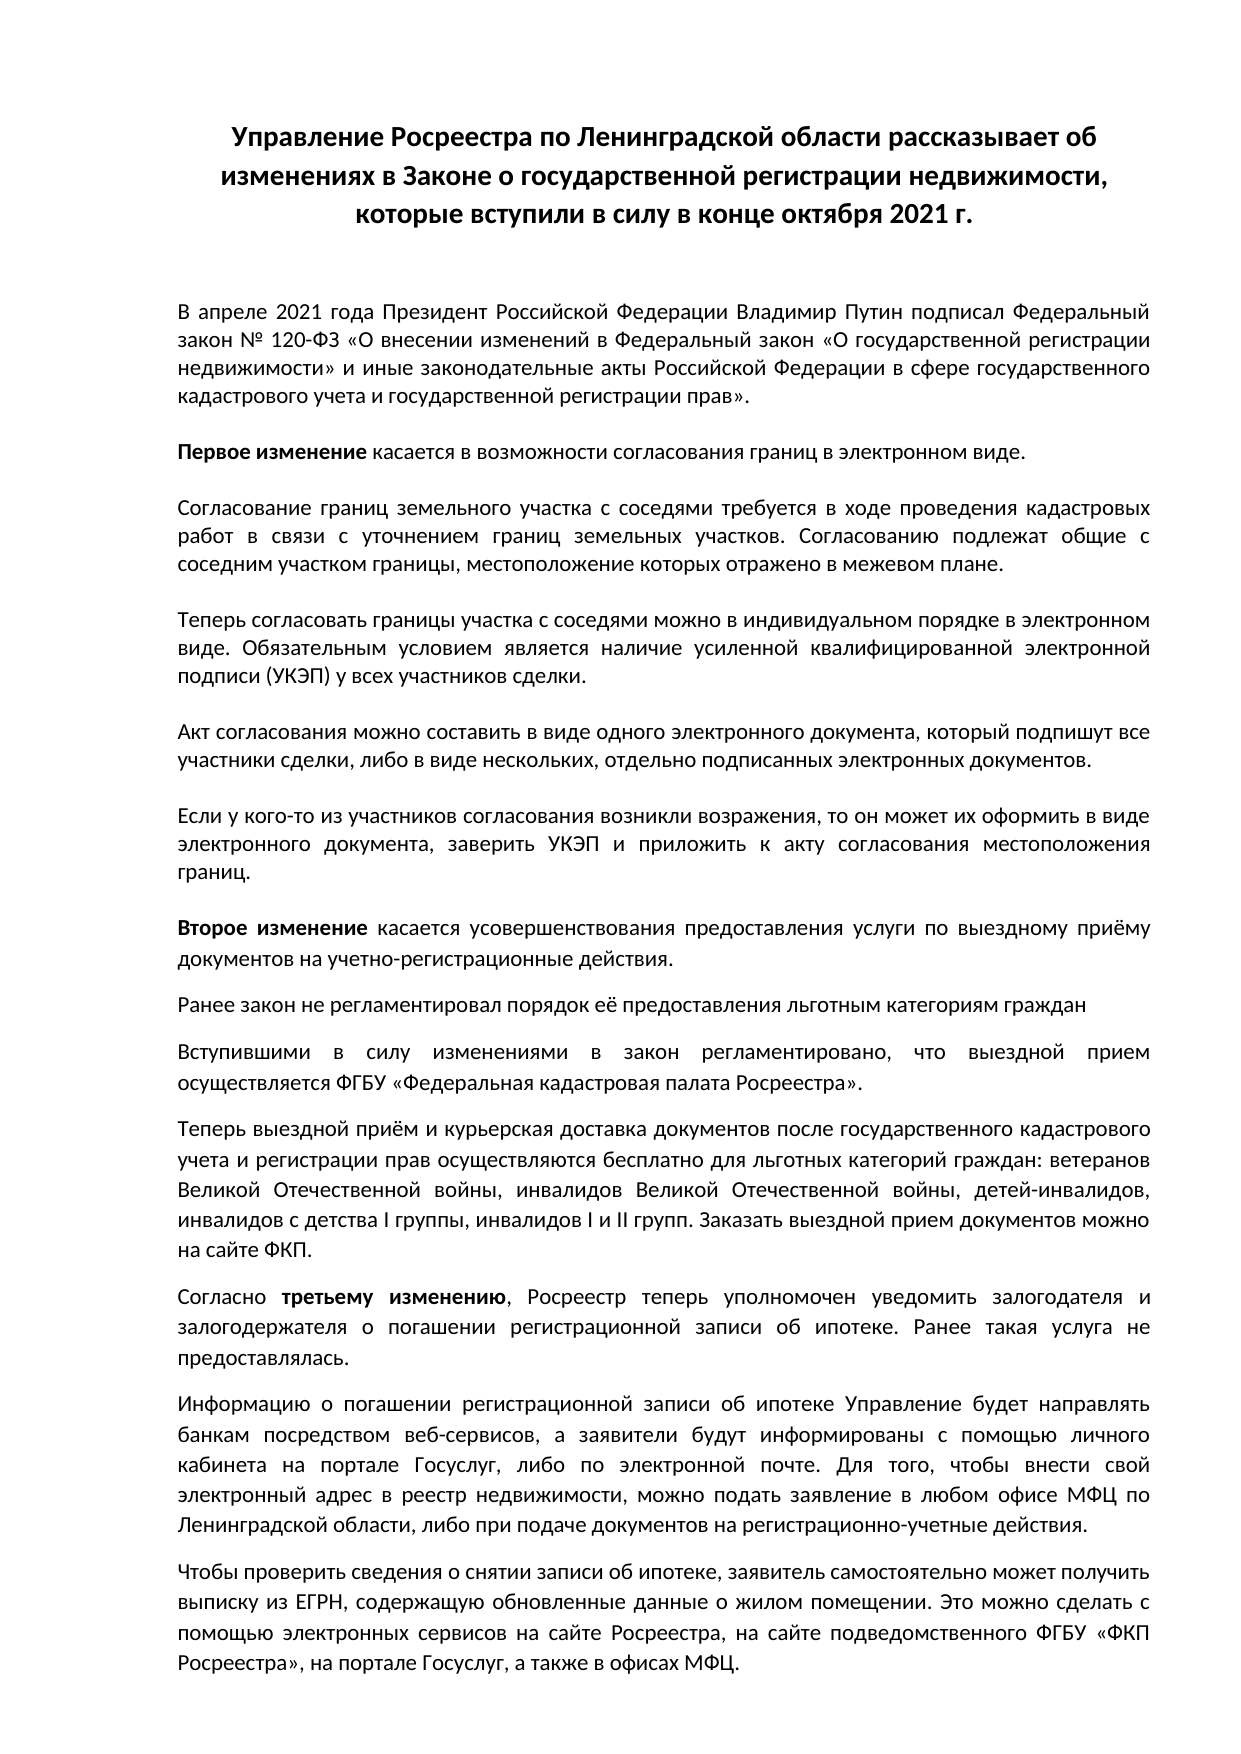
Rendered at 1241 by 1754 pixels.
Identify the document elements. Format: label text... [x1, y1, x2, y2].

text Согласование границ земельного участка с соседями требуется в ходе проведения кадастровых работ в связи с уточнением границ земельных участков. Согласованию подлежат общие с соседним участком границы, местоположение которых отражено в межевом плане. [177, 493, 1152, 577]
text Вступившими в силу изменениями в закон регламентировано, что выездной прием осуществляется ФГБУ «Федеральная кадастровая палата Росреестра». [177, 1037, 1152, 1096]
text Второе изменение касается усовершенствования предоставления услуги по выездному приёму документов на учетно-регистрационные действия. [177, 913, 1152, 972]
text Если у кого-то из участников согласования возникли возражения, то он может их оформить в виде электронного документа, заверить УКЭП и приложить к акту согласования местоположения границ. [177, 801, 1152, 885]
text Согласно третьему изменению, Росреестр теперь уполномочен уведомить залогодателя и залогодержателя о погашении регистрационной записи об ипотеке. Ранее такая услуга не предоставлялась. [177, 1282, 1152, 1371]
text Первое изменение касается в возможности согласования границ в электронном виде. [177, 437, 1152, 465]
text Теперь согласовать границы участка с соседями можно в индивидуальном порядке в электронном виде. Обязательным условием является наличие усиленной квалифицированной электронной подписи (УКЭП) у всех участников сделки. [177, 605, 1152, 689]
text Чтобы проверить сведения о снятии записи об ипотеке, заявитель самостоятельно может получить выписку из ЕГРН, содержащую обновленные данные о жилом помещении. Это можно сделать с помощью электронных сервисов на сайте Росреестра, на сайте подведомственного ФГБУ «ФКП Росреестра», на портале Госуслуг, а также в офисах МФЦ. [177, 1557, 1152, 1676]
text В апреле 2021 года Президент Российской Федерации Владимир Путин подписал Федеральный закон № 120-ФЗ «О внесении изменений в Федеральный закон «О государственной регистрации недвижимости» и иные законодательные акты Российской Федерации в сфере государственного кадастрового учета и государственной регистрации прав». [177, 297, 1152, 409]
text Теперь выездной приём и курьерская доставка документов после государственного кадастрового учета и регистрации прав осуществляются бесплатно для льготных категорий граждан: ветеранов Великой Отечественной войны, инвалидов Великой Отечественной войны, детей-инвалидов, инвалидов с детства I группы, инвалидов I и II групп. Заказать выездной прием документов можно на сайте ФКП. [177, 1114, 1152, 1263]
text Акт согласования можно составить в виде одного электронного документа, который подпишут все участники сделки, либо в виде нескольких, отдельно подписанных электронных документов. [177, 717, 1152, 773]
text Ранее закон не регламентировал порядок её предоставления льготным категориям граждан [177, 991, 1152, 1018]
text Управление Росреестра по Ленинградской области рассказывает об изменениях в Законе о государственной регистрации недвижимости, которые вступили в силу в конце октября 2021 г. [177, 118, 1152, 231]
text Информацию о погашении регистрационной записи об ипотеке Управление будет направлять банкам посредством веб-сервисов, а заявители будут информированы с помощью личного кабинета на портале Госуслуг, либо по электронной почте. Для того, чтобы внести свой электронный адрес в реестр недвижимости, можно подать заявление в любом офисе МФЦ по Ленинградской области, либо при подаче документов на регистрационно-учетные действия. [177, 1389, 1152, 1538]
